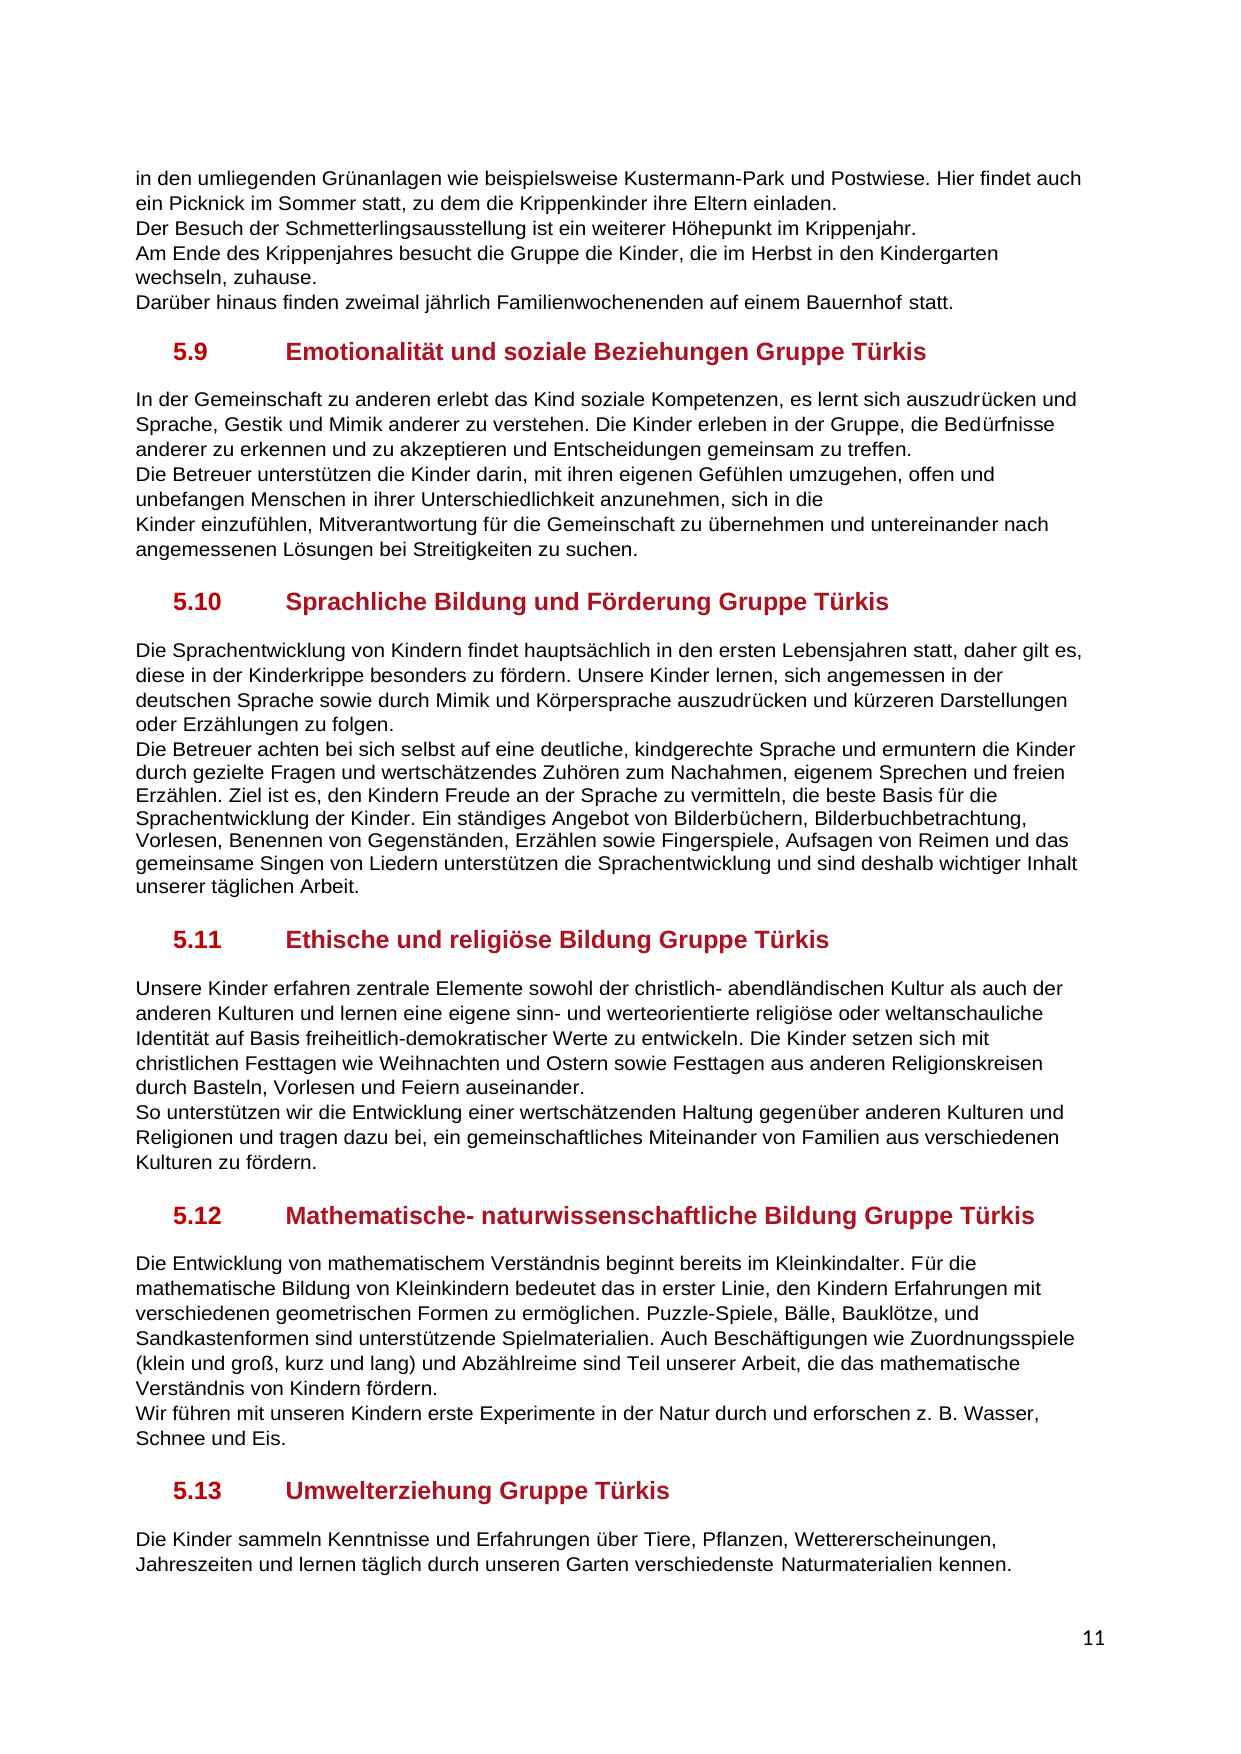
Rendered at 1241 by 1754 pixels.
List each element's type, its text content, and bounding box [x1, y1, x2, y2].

text Unsere Kinder erfahren zentrale Elemente sowohl der christlich- abendländischen Kultur als auch der anderen Kulturen und lernen eine eigene sinn- und werteorientierte religiöse oder weltanschauliche Identität auf Basis freiheitlich-demokratischer Werte zu entwickeln. Die Kinder setzen sich mit christlichen Festtagen wie Weihnachten und Ostern sowie Festtagen aus anderen Religionskreisen durch Basteln, Vorlesen und Feiern auseinander. [135, 977, 1093, 1099]
text Die Betreuer achten bei sich selbst auf eine deutliche, kindgerechte Sprache und ermuntern die Kinder durch gezielte Fragen und wertschätzendes Zuhören zum Nachahmen, eigenem Sprechen und freien Erzählen. Ziel ist es, den Kindern Freude an der Sprache zu vermitteln, die beste Basis für die Sprachentwicklung der Kinder. Ein ständiges Angebot von Bilderbüchern, Bilderbuchbetrachtung, Vorlesen, Benennen von Gegenständen, Erzählen sowie Fingerspiele, Aufsagen von Reimen und das gemeinsame Singen von Liedern unterstützen die Sprachentwicklung und sind deshalb wichtiger Inhalt unserer täglichen Arbeit. [135, 738, 1105, 925]
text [135, 167, 1093, 289]
list Umwelterziehung Gruppe Türkis [173, 1476, 1105, 1505]
text Wir führen mit unseren Kindern erste Experimente in der Natur durch und erforschen z. B. Wasser, Schnee und Eis. [135, 1402, 1093, 1474]
text Die Kinder sammeln Kenntnisse und Erfahrungen über Tiere, Pflanzen, Wettererscheinungen, Jahreszeiten und lernen täglich durch unseren Garten verschiedenste Naturmaterialien kennen. [135, 1528, 1093, 1575]
list Mathematische- naturwissenschaftliche Bildung Gruppe Türkis [173, 1201, 1105, 1229]
text Die Sprachentwicklung von Kindern findet hauptsächlich in den ersten Lebensjahren statt, daher gilt es, diese in der Kinderkrippe besonders zu fördern. Unsere Kinder lernen, sich angemessen in der deutschen Sprache sowie durch Mimik und Körpersprache auszudrücken und kürzeren Darstellungen oder Erzählungen zu folgen. [135, 639, 1093, 736]
text Die Betreuer unterstützen die Kinder darin, mit ihren eigenen Gefühlen umzugehen, offen und unbefangen Menschen in ihrer Unterschiedlichkeit anzunehmen, sich in die Kinder einzufühlen, Mitverantwortung für die Gemeinschaft zu übernehmen und untereinander nach angemessenen Lösungen bei Streitigkeiten zu suchen. [135, 463, 1093, 560]
text Darüber hinaus finden zweimal jährlich Familienwochenenden auf einem Bauernhof statt. [135, 291, 1105, 337]
text Die Entwicklung von mathematischem Verständnis beginnt bereits im Kleinkindalter. Für die mathematische Bildung von Kleinkindern bedeutet das in erster Linie, den Kindern Erfahrungen mit verschiedenen geometrischen Formen zu ermöglichen. Puzzle-Spiele, Bälle, Bauklötze, und Sandkastenformen sind unterstützende Spielmaterialien. Auch Beschäftigungen wie Zuordnungsspiele (klein und groß, kurz und lang) und Abzählreime sind Teil unserer Arbeit, die das mathematische Verständnis von Kindern fördern. [135, 1252, 1093, 1399]
text In der Gemeinschaft zu anderen erlebt das Kind soziale Kompetenzen, es lernt sich auszudrücken und Sprache, Gestik und Mimik anderer zu verstehen. Die Kinder erleben in der Gruppe, die Bedürfnisse anderer zu erkennen und zu akzeptieren und Entscheidungen gemeinsam zu treffen. [135, 388, 1093, 461]
list Ethische und religiöse Bildung Gruppe Türkis [173, 925, 1105, 954]
list Emotionalität und soziale Beziehungen Gruppe Türkis [173, 337, 1105, 365]
list Sprachliche Bildung und Förderung Gruppe Türkis [173, 587, 1105, 616]
text So unterstützen wir die Entwicklung einer wertschätzenden Haltung gegenüber anderen Kulturen und Religionen und tragen dazu bei, ein gemeinschaftliches Miteinander von Familien aus verschiedenen Kulturen zu fördern. [135, 1101, 1093, 1174]
